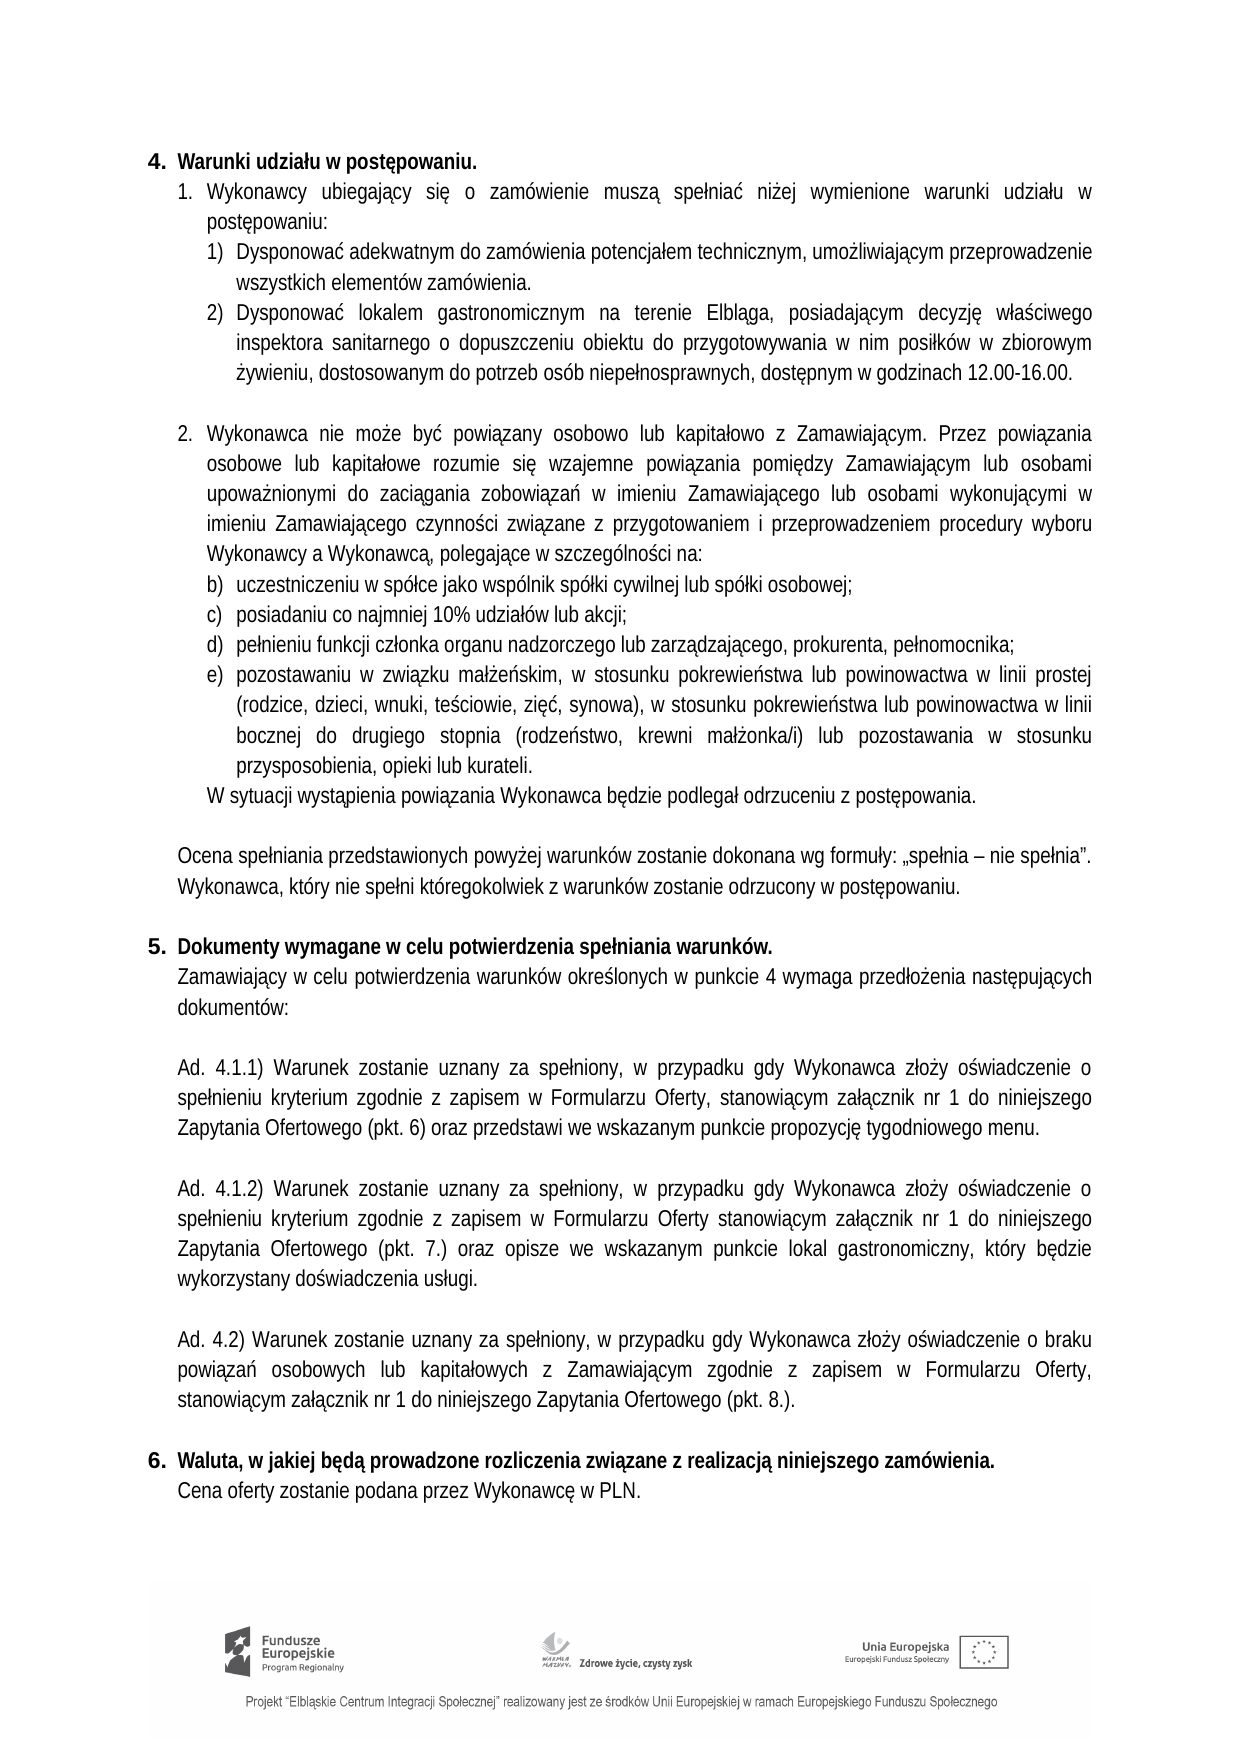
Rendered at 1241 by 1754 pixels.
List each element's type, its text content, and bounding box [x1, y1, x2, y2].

text Cena oferty zostanie podana przez Wykonawcę w PLN. [148, 1477, 1093, 1503]
list Wykonawcy ubiegający się o zamówienie muszą spełniać niżej wymienione warunki udziału w postępowaniu: [177, 178, 1093, 234]
picture [147, 1580, 1093, 1740]
list Dysponować lokalem gastronomicznym na terenie Elbląga, posiadającym decyzję właściwego inspektora sanitarnego o dopuszczeniu obiektu do przygotowywania w nim posiłków w zbiorowym żywieniu, dostosowanym do potrzeb osób niepełnosprawnych, dostępnym w godzinach 12.00-16.00. [207, 299, 1093, 386]
list Wykonawca nie może być powiązany osobowo lub kapitałowo z Zamawiającym. Przez powiązania osobowe lub kapitałowe rozumie się wzajemne powiązania pomiędzy Zamawiającym lub osobami upoważnionymi do zaciągania zobowiązań w imieniu Zamawiającego lub osobami wykonującymi w imieniu Zamawiającego czynności związane z przygotowaniem i przeprowadzeniem procedury wyboru Wykonawcy a Wykonawcą, polegające w szczególności na: [177, 419, 1093, 567]
list Dysponować adekwatnym do zamówienia potencjałem technicznym, umożliwiającym przeprowadzenie wszystkich elementów zamówienia. [207, 238, 1093, 295]
list pozostawaniu w związku małżeńskim, w stosunku pokrewieństwa lub powinowactwa w linii prostej (rodzice, dzieci, wnuki, teściowie, zięć, synowa), w stosunku pokrewieństwa lub powinowactwa w linii bocznej do drugiego stopnia (rodzeństwo, krewni małżonka/i) lub pozostawania w stosunku przysposobienia, opieki lub kurateli. [207, 661, 1093, 778]
text Ad. 4.2) Warunek zostanie uznany za spełniony, w przypadku gdy Wykonawca złoży oświadczenie o braku powiązań osobowych lub kapitałowych z Zamawiającym zgodnie z zapisem w Formularzu Oferty, stanowiącym załącznik nr 1 do niniejszego Zapytania Ofertowego (pkt. 8.). [177, 1326, 1093, 1413]
list posiadaniu co najmniej 10% udziałów lub akcji; [207, 601, 989, 627]
subtitle Dokumenty wymagane w celu potwierdzenia spełniania warunków. [148, 933, 1093, 959]
subtitle Warunki udziału w postępowaniu. [148, 148, 1093, 174]
text Ocena spełniania przedstawionych powyżej warunków zostanie dokonana wg formuły: „spełnia – nie spełnia”. Wykonawca, który nie spełni któregokolwiek z warunków zostanie odrzucony w postępowaniu. [177, 842, 1093, 899]
list uczestniczeniu w spółce jako wspólnik spółki cywilnej lub spółki osobowej; [207, 571, 1093, 597]
text Zamawiający w celu potwierdzenia warunków określonych w punkcie 4 wymaga przedłożenia następujących dokumentów: [177, 963, 1093, 1020]
text W sytuacji wystąpienia powiązania Wykonawca będzie podlegał odrzuceniu z postępowania. [207, 782, 1093, 808]
list pełnieniu funkcji członka organu nadzorczego lub zarządzającego, prokurenta, pełnomocnika; [207, 631, 1093, 657]
text Ad. 4.1.1) Warunek zostanie uznany za spełniony, w przypadku gdy Wykonawca złoży oświadczenie o spełnieniu kryterium zgodnie z zapisem w Formularzu Oferty, stanowiącym załącznik nr 1 do niniejszego Zapytania Ofertowego (pkt. 6) oraz przedstawi we wskazanym punkcie propozycję tygodniowego menu. [177, 1054, 1093, 1141]
subtitle Waluta, w jakiej będą prowadzone rozliczenia związane z realizacją niniejszego zamówienia. [148, 1447, 1093, 1473]
text Ad. 4.1.2) Warunek zostanie uznany za spełniony, w przypadku gdy Wykonawca złoży oświadczenie o spełnieniu kryterium zgodnie z zapisem w Formularzu Oferty stanowiącym załącznik nr 1 do niniejszego Zapytania Ofertowego (pkt. 7.) oraz opisze we wskazanym punkcie lokal gastronomiczny, który będzie wykorzystany doświadczenia usługi. [177, 1175, 1093, 1292]
